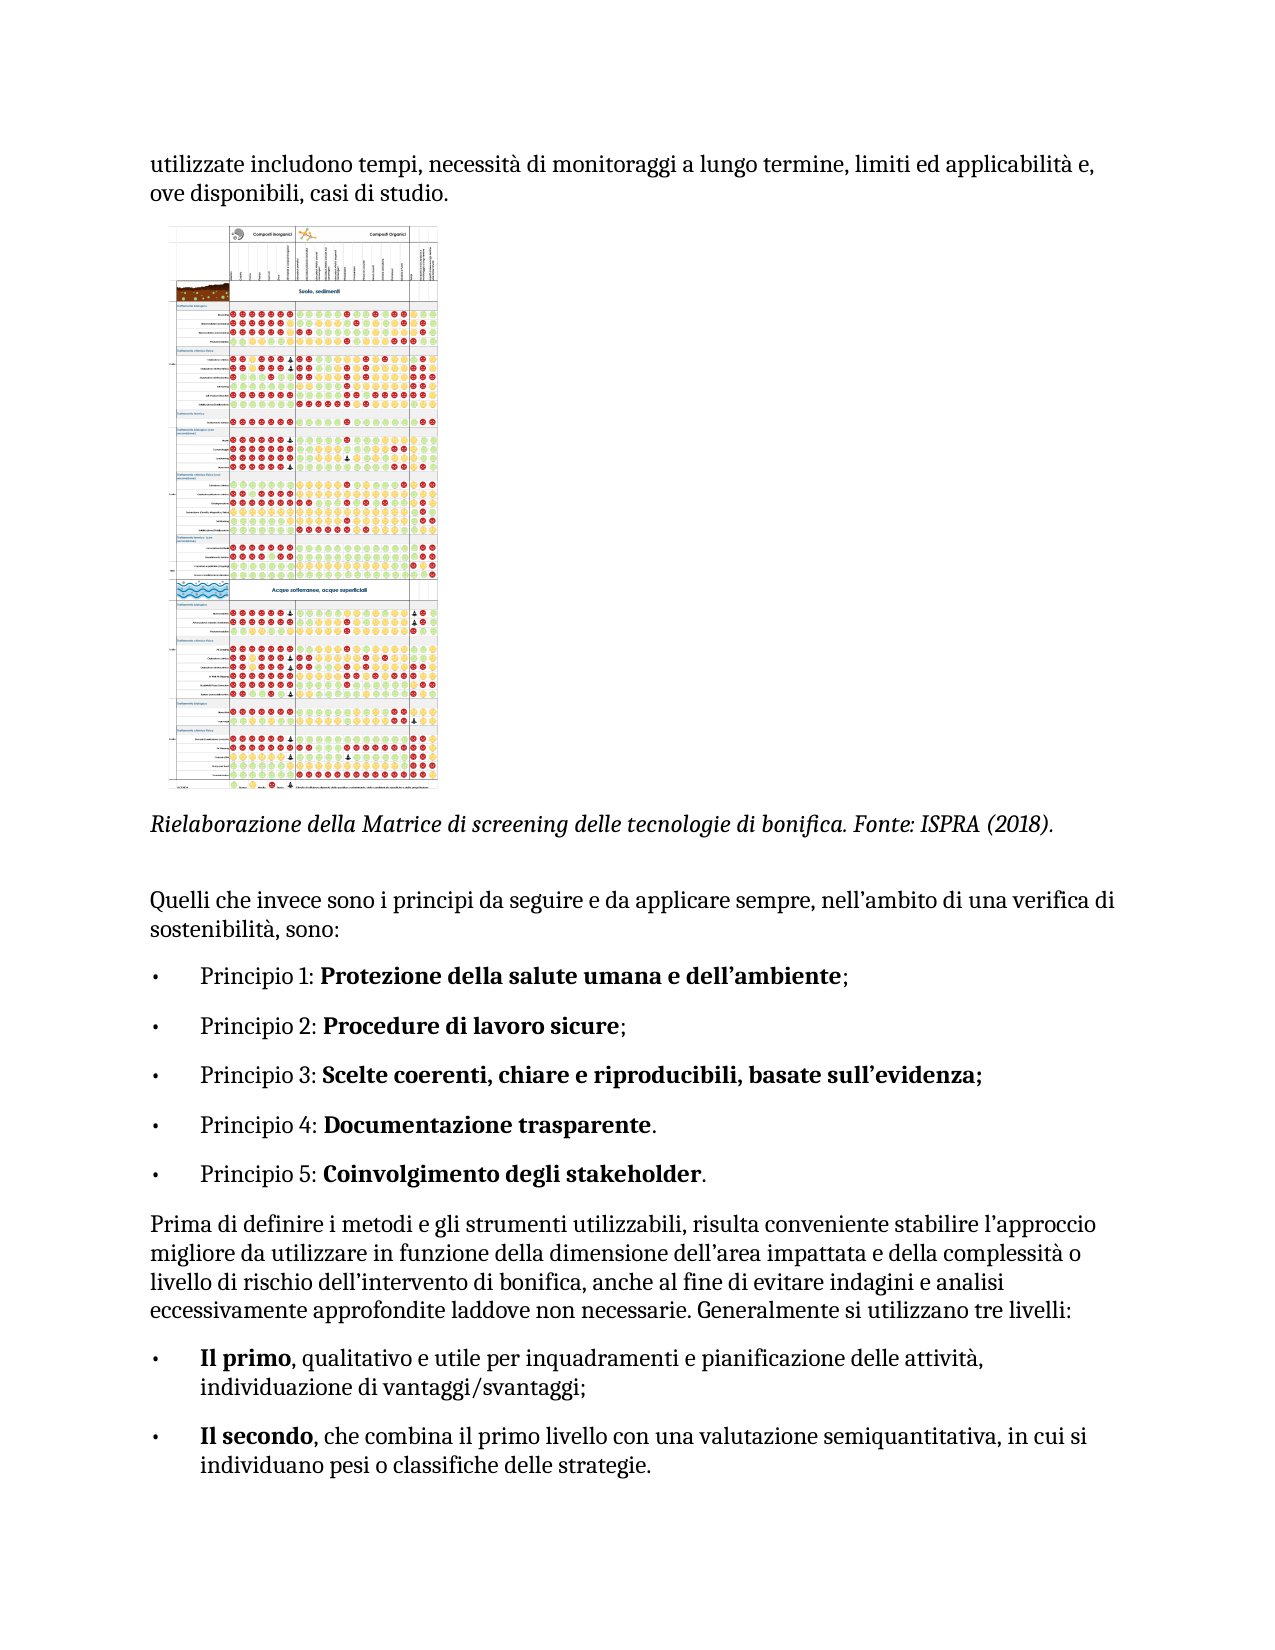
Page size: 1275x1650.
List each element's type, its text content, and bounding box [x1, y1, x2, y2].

list Principio 4: Documentazione trasparente. [150, 1111, 1125, 1139]
text Rielaborazione della Matrice di screening delle tecnologie di bonifica. Fonte: ISPRA (2018). [150, 809, 1125, 838]
picture [168, 226, 438, 789]
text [150, 150, 1125, 207]
list Il secondo, che combina il primo livello con una valutazione semiquantitativa, in cui si individuano pesi o classifiche delle strategie. [150, 1422, 1125, 1479]
list Principio 2: Procedure di lavoro sicure; [150, 1012, 1125, 1040]
text Prima di definire i metodi e gli strumenti utilizzabili, risulta conveniente stabilire l’approccio migliore da utilizzare in funzione della dimensione dell’area impattata e della complessità o livello di rischio dell’intervento di bonifica, anche al fine di evitare indagini e analisi eccessivamente approfondite laddove non necessarie. Generalmente si utilizzano tre livelli: [150, 1210, 1125, 1325]
list Principio 3: Scelte coerenti, chiare e riproducibili, basate sull’evidenza; [150, 1061, 1125, 1090]
text Quelli che invece sono i principi da seguire e da applicare sempre, nell’ambito di una verifica di sostenibilità, sono: [150, 857, 1125, 943]
list Il primo, qualitativo e utile per inquadramenti e pianificazione delle attività, individuazione di vantaggi/svantaggi; [150, 1344, 1125, 1401]
list Principio 5: Coinvolgimento degli stakeholder. [150, 1160, 1125, 1189]
list Principio 1: Protezione della salute umana e dell’ambiente; [150, 962, 1125, 991]
